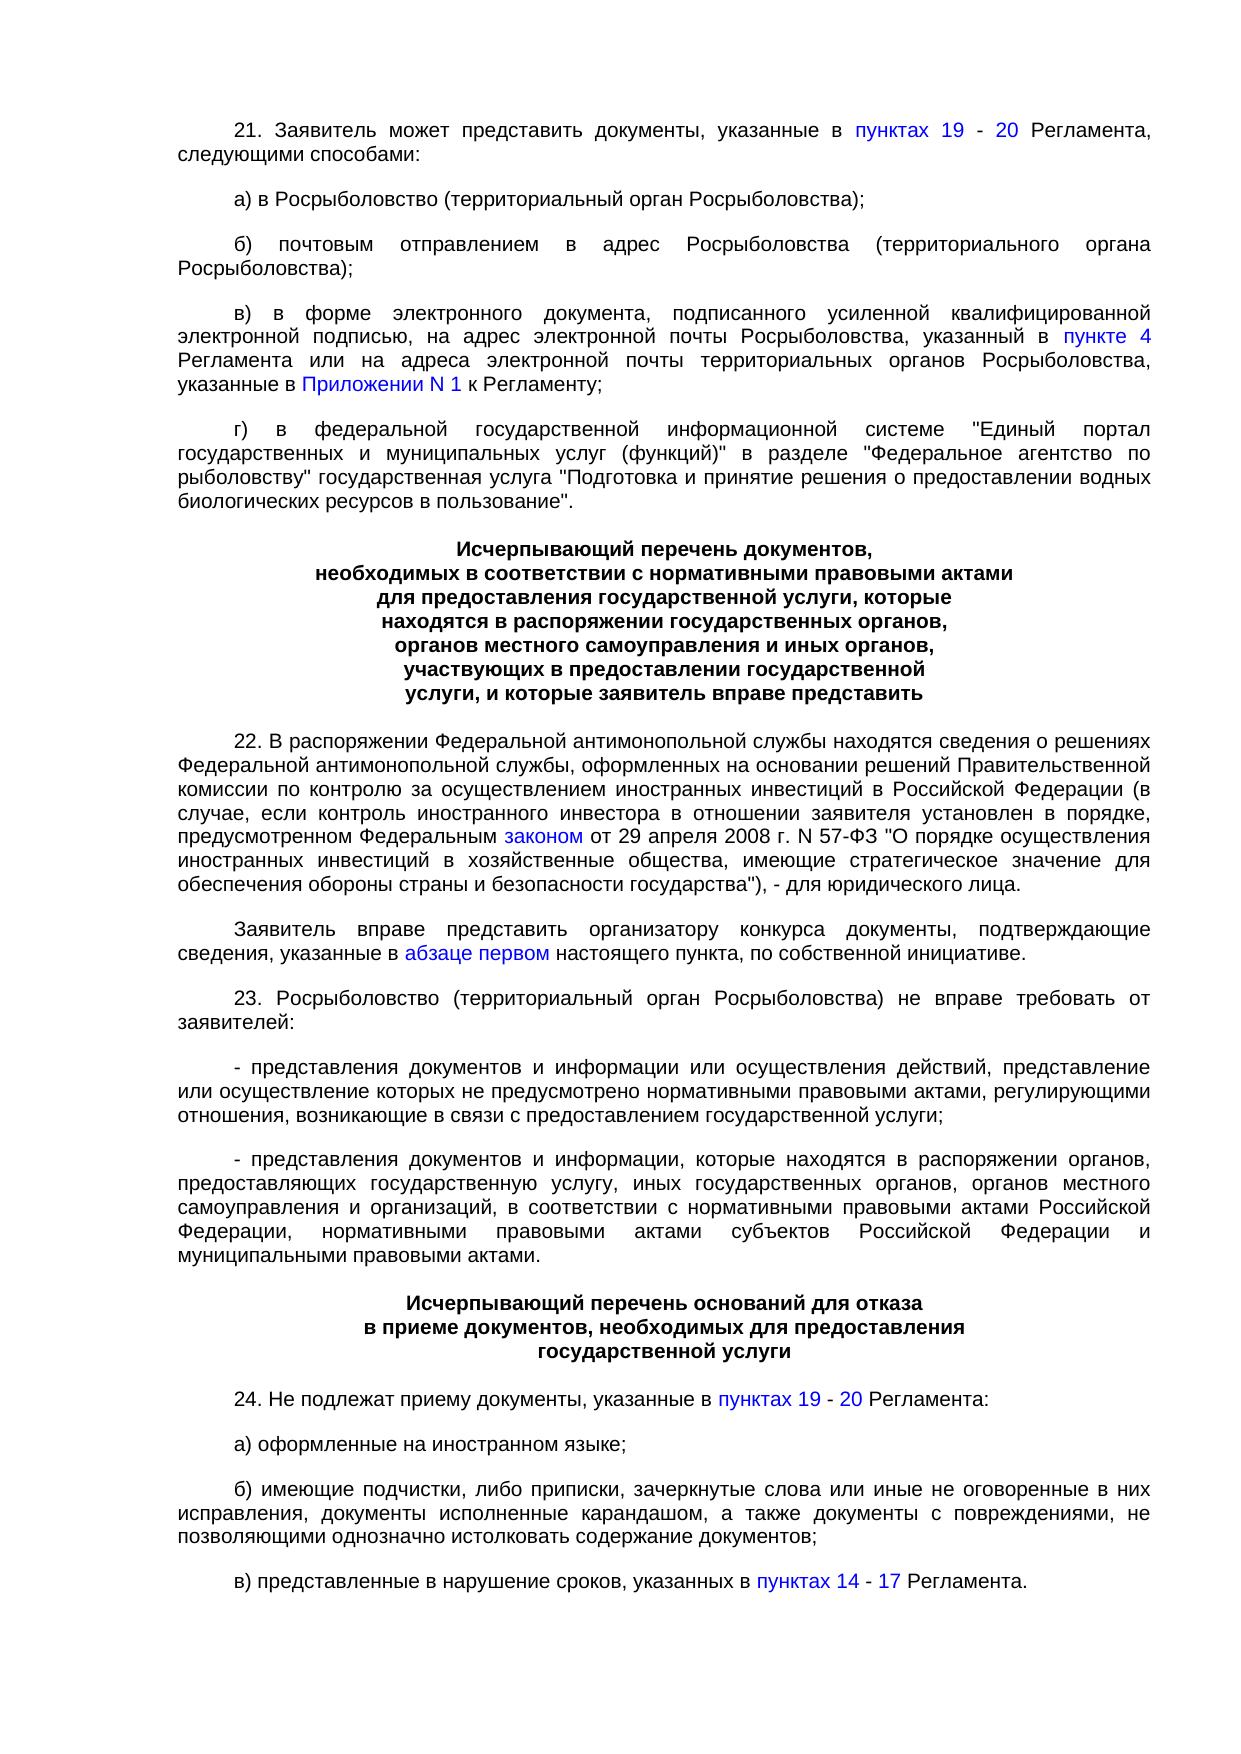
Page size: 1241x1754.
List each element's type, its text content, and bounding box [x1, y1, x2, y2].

title для предоставления государственной услуги, которые [177, 585, 1152, 609]
title Исчерпывающий перечень оснований для отказа [177, 1291, 1152, 1315]
text г) в федеральной государственной информационной системе "Единый портал государственных и муниципальных услуг (функций)" в разделе "Федеральное агентство по рыболовству" государственная услуга "Подготовка и принятие решения о предоставлении водных биологических ресурсов в пользование". [177, 417, 1152, 513]
text в) представленные в нарушение сроков, указанных в пунктах 14 - 17 Регламента. [177, 1569, 1152, 1593]
title Исчерпывающий перечень документов, [177, 537, 1152, 561]
title находятся в распоряжении государственных органов, [177, 609, 1152, 633]
text 24. Не подлежат приему документы, указанные в пунктах 19 - 20 Регламента: [177, 1387, 1152, 1411]
title органов местного самоуправления и иных органов, [177, 633, 1152, 657]
text 23. Росрыболовство (территориальный орган Росрыболовства) не вправе требовать от заявителей: [177, 986, 1152, 1034]
text а) в Росрыболовство (территориальный орган Росрыболовства); [177, 187, 1152, 211]
title услуги, и которые заявитель вправе представить [177, 681, 1152, 704]
text 22. В распоряжении Федеральной антимонопольной службы находятся сведения о решениях Федеральной антимонопольной службы, оформленных на основании решений Правительственной комиссии по контролю за осуществлением иностранных инвестиций в Российской Федерации (в случае, если контроль иностранного инвестора в отношении заявителя установлен в порядке, предусмотренном Федеральным законом от 29 апреля 2008 г. N 57-ФЗ "О порядке осуществления иностранных инвестиций в хозяйственные общества, имеющие стратегическое значение для обеспечения обороны страны и безопасности государства"), - для юридического лица. [177, 728, 1152, 896]
text б) имеющие подчистки, либо приписки, зачеркнутые слова или иные не оговоренные в них исправления, документы исполненные карандашом, а также документы с повреждениями, не позволяющими однозначно истолковать содержание документов; [177, 1476, 1152, 1548]
text а) оформленные на иностранном языке; [177, 1432, 1152, 1456]
text Заявитель вправе представить организатору конкурса документы, подтверждающие сведения, указанные в абзаце первом настоящего пункта, по собственной инициативе. [177, 917, 1152, 965]
text б) почтовым отправлением в адрес Росрыболовства (территориального органа Росрыболовства); [177, 232, 1152, 279]
text - представления документов и информации, которые находятся в распоряжении органов, предоставляющих государственную услугу, иных государственных органов, органов местного самоуправления и организаций, в соответствии с нормативными правовыми актами Российской Федерации, нормативными правовыми актами субъектов Российской Федерации и муниципальными правовыми актами. [177, 1147, 1152, 1267]
text - представления документов и информации или осуществления действий, представление или осуществление которых не предусмотрено нормативными правовыми актами, регулирующими отношения, возникающие в связи с предоставлением государственной услуги; [177, 1054, 1152, 1126]
title необходимых в соответствии с нормативными правовыми актами [177, 561, 1152, 585]
text 21. Заявитель может представить документы, указанные в пунктах 19 - 20 Регламента, следующими способами: [177, 118, 1152, 166]
title участвующих в предоставлении государственной [177, 657, 1152, 681]
title в приеме документов, необходимых для предоставления [177, 1315, 1152, 1339]
title государственной услуги [177, 1339, 1152, 1363]
text в) в форме электронного документа, подписанного усиленной квалифицированной электронной подписью, на адрес электронной почты Росрыболовства, указанный в пункте 4 Регламента или на адреса электронной почты территориальных органов Росрыболовства, указанные в Приложении N 1 к Регламенту; [177, 300, 1152, 396]
